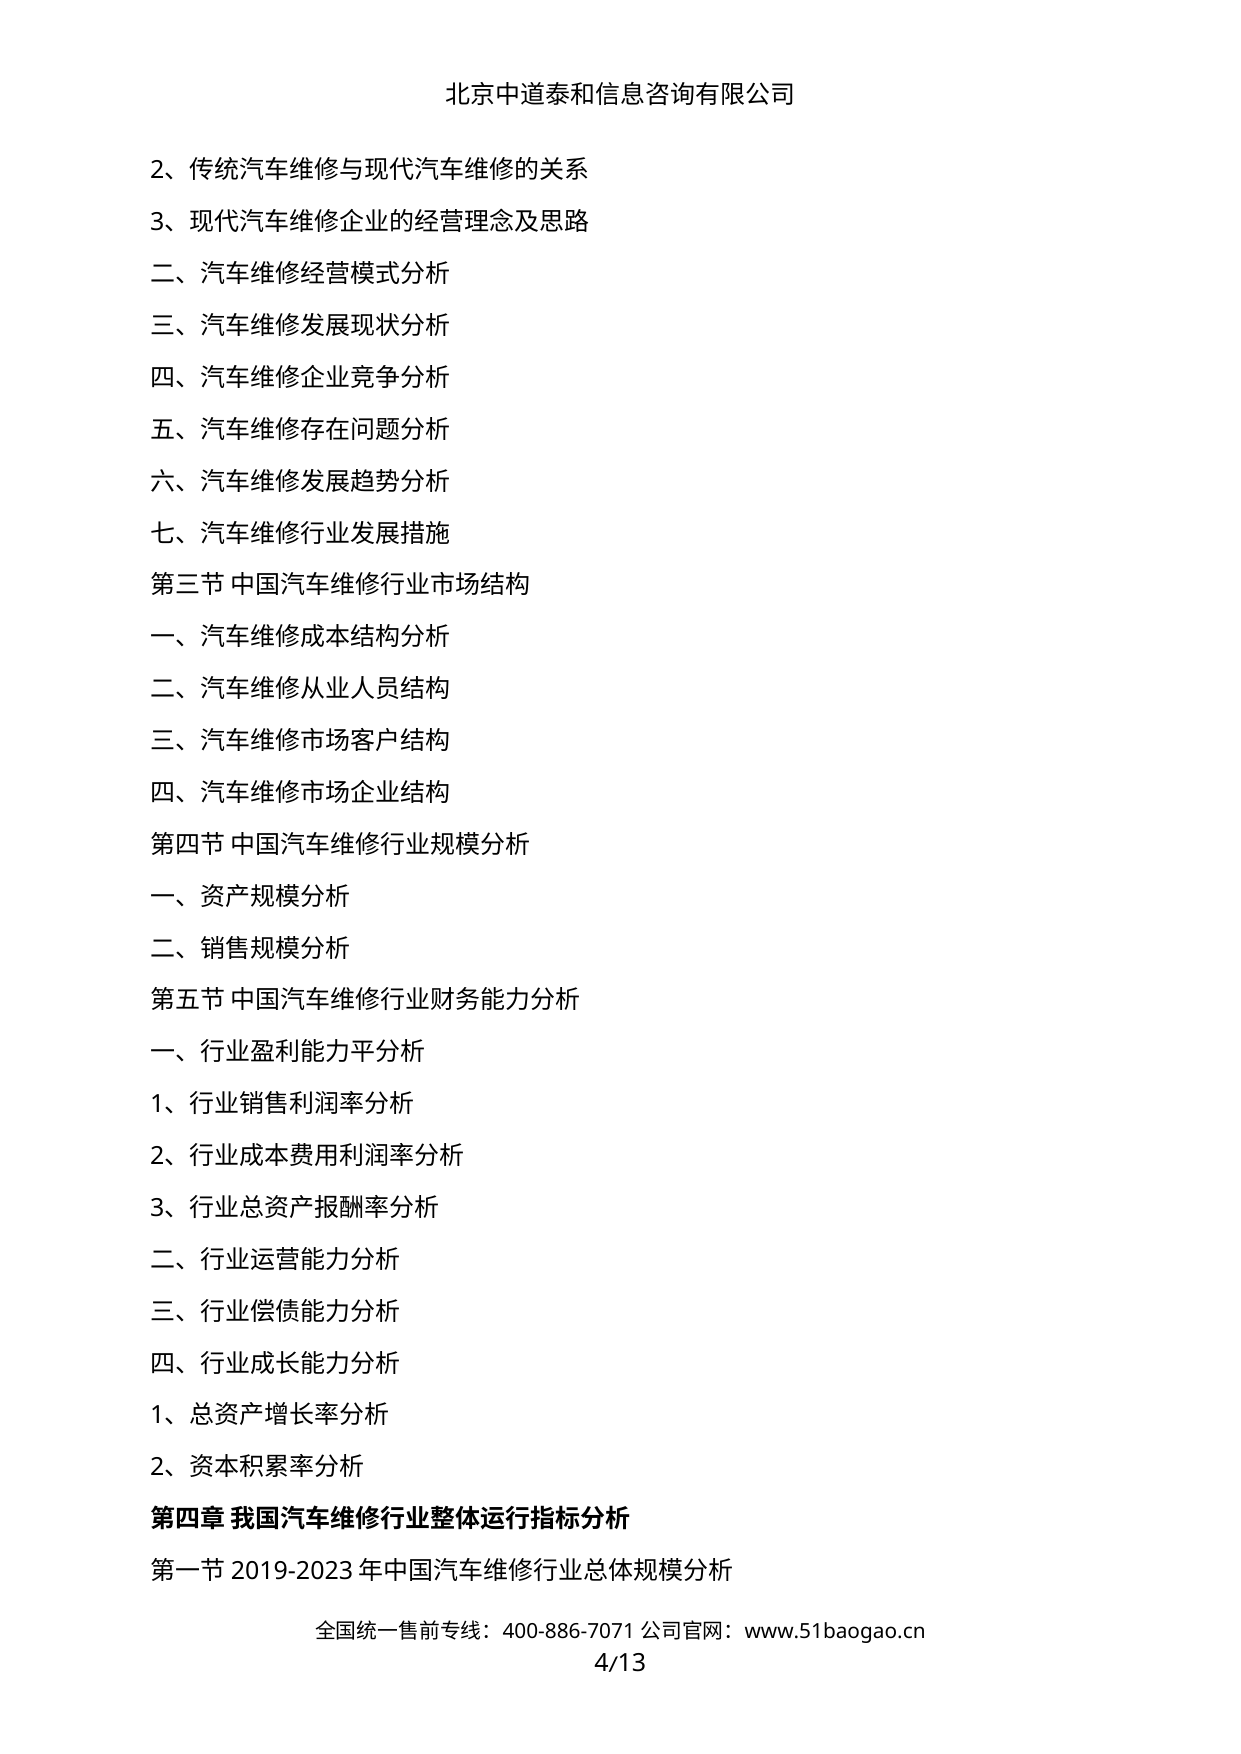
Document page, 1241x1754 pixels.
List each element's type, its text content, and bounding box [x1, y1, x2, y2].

text 四、行业成长能力分析 [150, 1343, 1090, 1379]
text 第四章 我国汽车维修行业整体运行指标分析 [150, 1499, 1090, 1535]
text 二、行业运营能力分析 [150, 1239, 1090, 1276]
text 第四节 中国汽车维修行业规模分析 [150, 824, 1090, 861]
text 2、资本积累率分析 [150, 1447, 1090, 1483]
text 一、行业盈利能力平分析 [150, 1032, 1090, 1068]
text 六、汽车维修发展趋势分析 [150, 461, 1090, 497]
text 七、汽车维修行业发展措施 [150, 513, 1090, 549]
text 三、汽车维修发展现状分析 [150, 306, 1090, 342]
text 3、行业总资产报酬率分析 [150, 1187, 1090, 1224]
text 1、总资产增长率分析 [150, 1395, 1090, 1431]
text 一、汽车维修成本结构分析 [150, 617, 1090, 653]
text 三、汽车维修市场客户结构 [150, 721, 1090, 757]
text 四、汽车维修市场企业结构 [150, 772, 1090, 809]
text 3、现代汽车维修企业的经营理念及思路 [150, 202, 1090, 238]
text 二、销售规模分析 [150, 928, 1090, 964]
text 2、行业成本费用利润率分析 [150, 1136, 1090, 1172]
text 三、行业偿债能力分析 [150, 1291, 1090, 1327]
text 第三节 中国汽车维修行业市场结构 [150, 565, 1090, 601]
text 四、汽车维修企业竞争分析 [150, 357, 1090, 394]
text 五、汽车维修存在问题分析 [150, 409, 1090, 446]
text 1、行业销售利润率分析 [150, 1084, 1090, 1120]
text 第五节 中国汽车维修行业财务能力分析 [150, 980, 1090, 1016]
text 二、汽车维修从业人员结构 [150, 669, 1090, 705]
text 二、汽车维修经营模式分析 [150, 254, 1090, 290]
text 一、资产规模分析 [150, 876, 1090, 912]
text 第一节 2019-2023年中国汽车维修行业总体规模分析 [150, 1551, 1090, 1587]
text 2、传统汽车维修与现代汽车维修的关系 [150, 150, 1090, 186]
